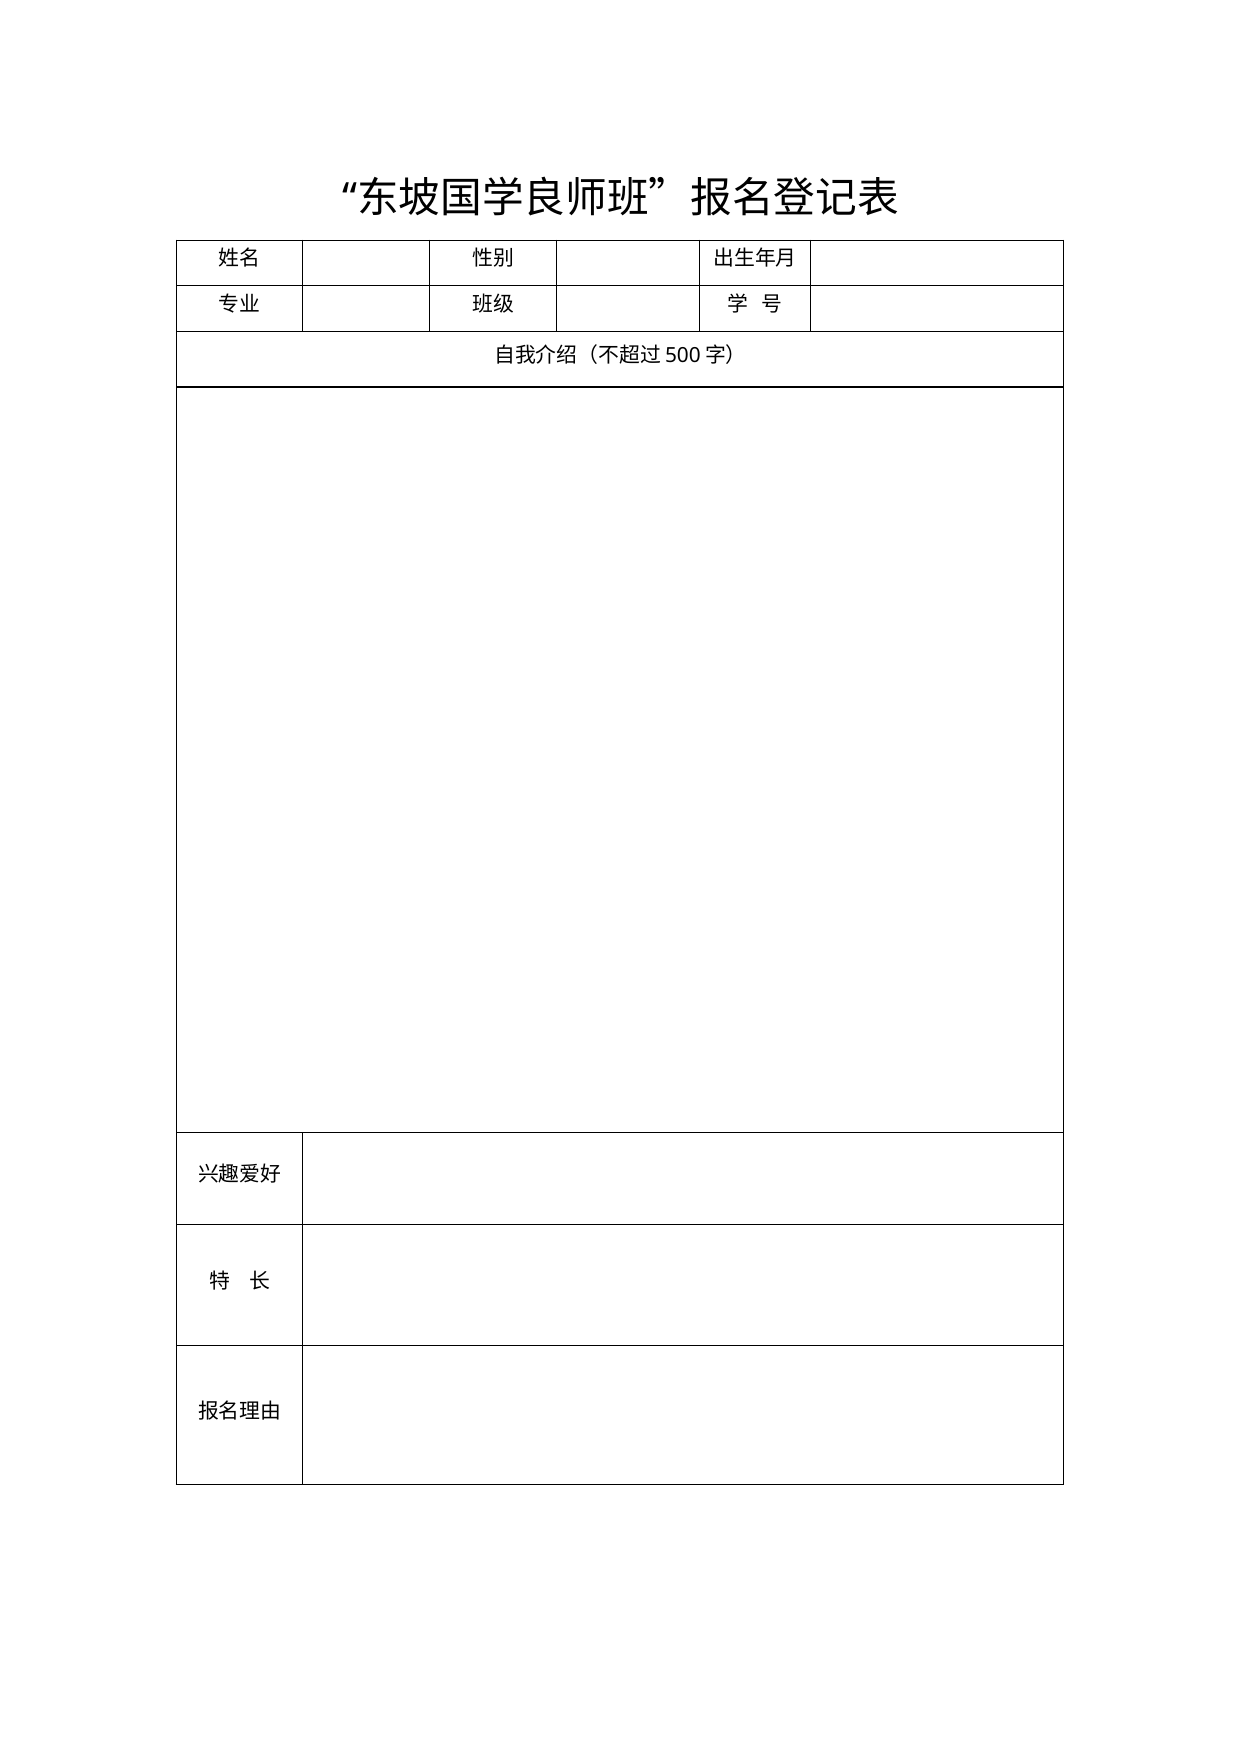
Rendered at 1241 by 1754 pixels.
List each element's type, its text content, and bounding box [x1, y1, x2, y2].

table_cell 特 长 [177, 1225, 302, 1345]
table_cell 报名理由 [177, 1346, 302, 1484]
table_cell [303, 1346, 1063, 1484]
table_cell [811, 241, 1063, 285]
table_cell [303, 286, 429, 331]
table_cell 出生年月 [700, 241, 810, 285]
table_cell [303, 1133, 1063, 1224]
table_cell 专业 [177, 286, 302, 331]
table_cell 兴趣爱好 [177, 1133, 302, 1224]
table_cell [557, 241, 699, 285]
table_cell 学 号 [700, 286, 810, 331]
table_cell 班级 [430, 286, 556, 331]
table_cell 姓名 [177, 241, 302, 285]
table_cell [303, 241, 429, 285]
table_cell [177, 388, 1063, 1132]
table_cell [811, 286, 1063, 331]
table_header “东坡国学良师班”报名登记表 [176, 162, 1064, 239]
table_cell 自我介绍（不超过500字） [177, 332, 1063, 386]
table_cell [557, 286, 699, 331]
table_cell [303, 1225, 1063, 1345]
table_cell 性别 [430, 241, 556, 285]
